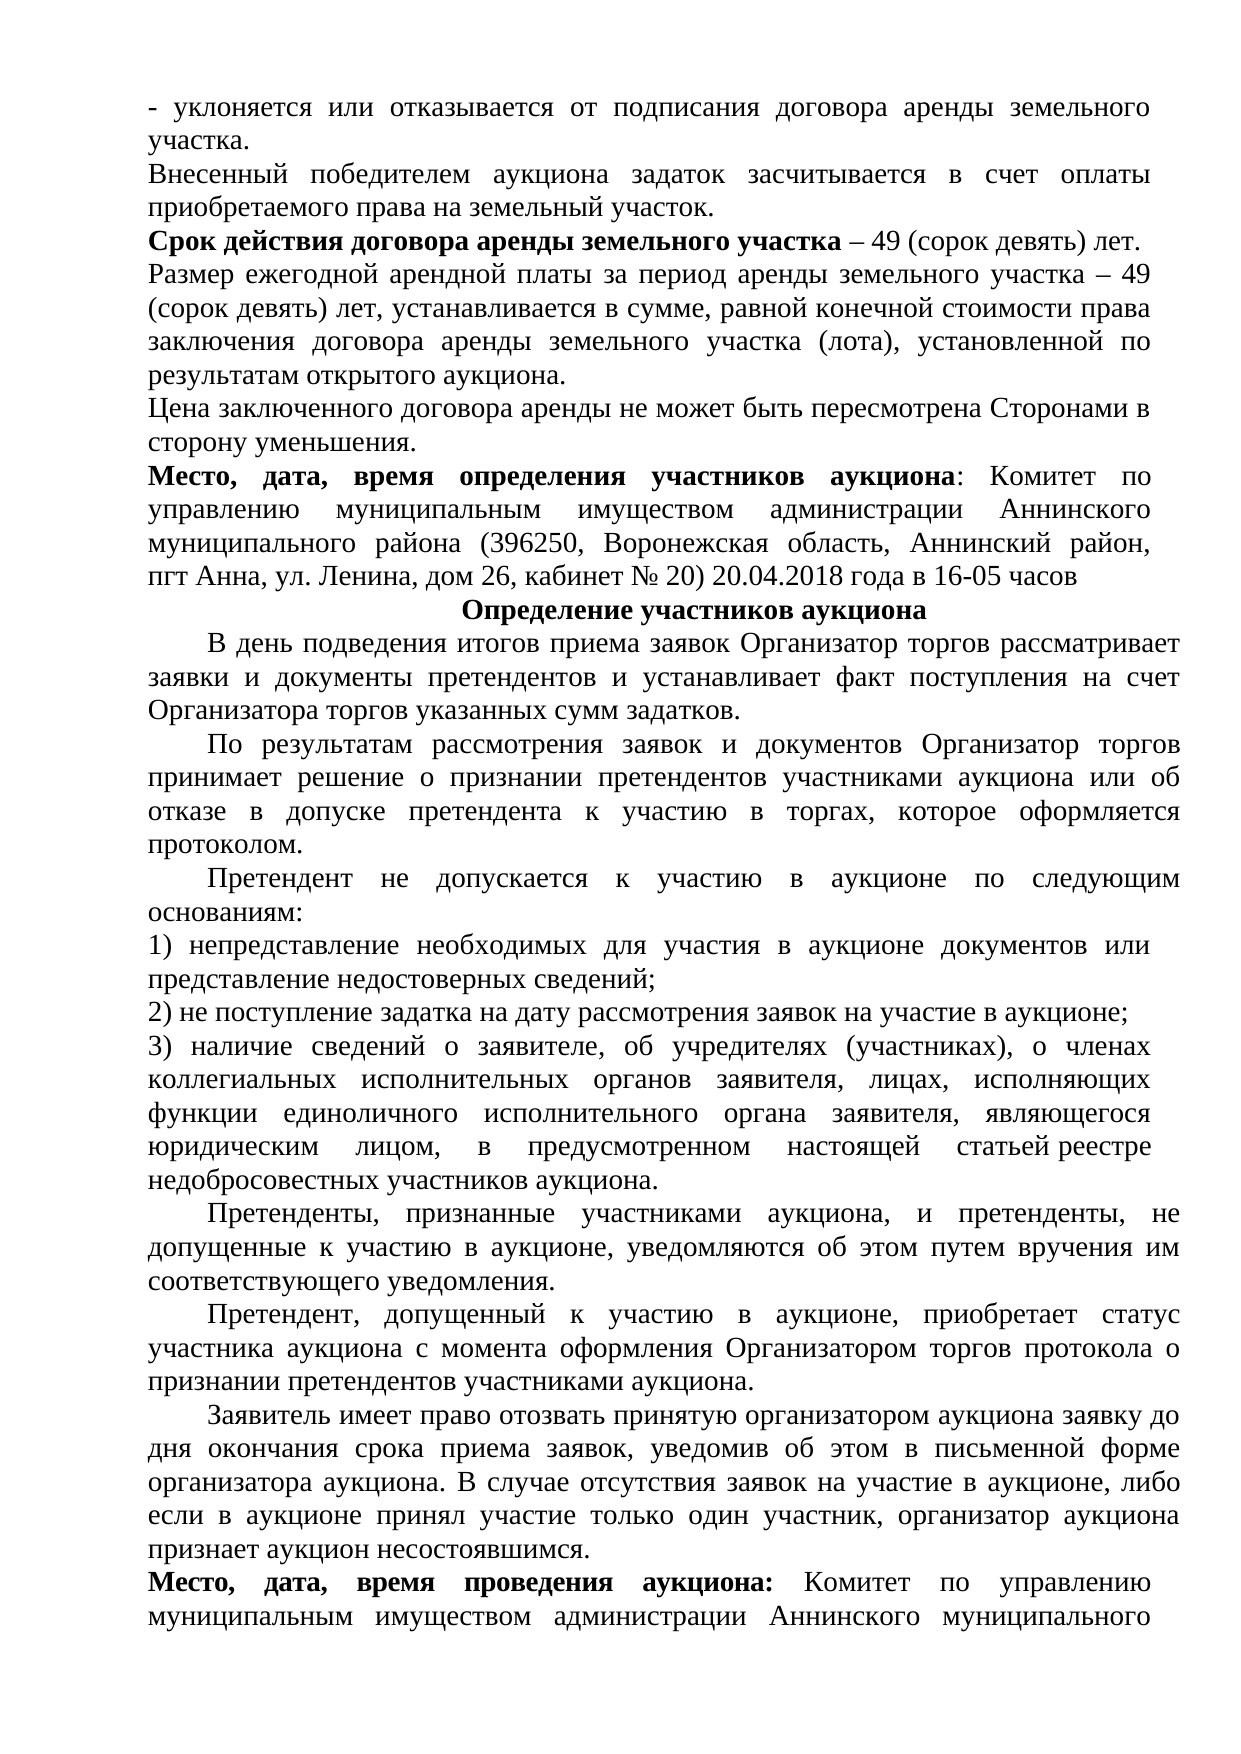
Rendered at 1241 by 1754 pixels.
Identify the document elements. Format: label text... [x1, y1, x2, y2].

text - уклоняется или отказывается от подписания договора аренды земельного участка. [148, 89, 1152, 156]
text Заявитель имеет право отозвать принятую организатором аукциона заявку до дня окончания срока приема заявок, уведомив об этом в письменной форме организатора аукциона. В случае отсутствия заявок на участие в аукционе, либо если в аукционе принял участие только один участник, организатор аукциона признает аукцион несостоявшимся. [148, 1397, 1181, 1564]
text Место, дата, время определения участников аукциона: Комитет по управлению муниципальным имуществом администрации Аннинского муниципального района (396250, Воронежская область, Аннинский район, пгт Анна, ул. Ленина, дом 26, кабинет № 20) 20.04.2018 года в 16-05 часов [148, 458, 1152, 592]
text По результатам рассмотрения заявок и документов Организатор торгов принимает решение о признании претендентов участниками аукциона или об отказе в допуске претендента к участию в торгах, которое оформляется протоколом. [148, 726, 1181, 860]
text 2) не поступление задатка на дату рассмотрения заявок на участие в аукционе; [148, 994, 1152, 1028]
text Размер ежегодной арендной платы за период аренды земельного участка – 49 (сорок девять) лет, устанавливается в сумме, равной конечной стоимости права заключения договора аренды земельного участка (лота), установленной по результатам открытого аукциона. [148, 256, 1152, 391]
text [148, 1564, 1152, 1632]
text Определение участников аукциона [148, 592, 1181, 625]
text 3) наличие сведений о заявителе, об учредителях (участниках), о членах коллегиальных исполнительных органов заявителя, лицах, исполняющих функции единоличного исполнительного органа заявителя, являющегося юридическим лицом, в предусмотренном настоящей статьей реестре недобросовестных участников аукциона. [148, 1028, 1152, 1196]
text Срок действия договора аренды земельного участка – 49 (сорок девять) лет. [148, 223, 1152, 256]
text Претенденты, признанные участниками аукциона, и претенденты, не допущенные к участию в аукционе, уведомляются об этом путем вручения им соответствующего уведомления. [148, 1196, 1181, 1296]
text Внесенный победителем аукциона задаток засчитывается в счет оплаты приобретаемого права на земельный участок. [148, 156, 1152, 223]
text 1) непредставление необходимых для участия в аукционе документов или представление недостоверных сведений; [148, 927, 1152, 994]
text Претендент не допускается к участию в аукционе по следующим основаниям: [148, 860, 1181, 927]
text Цена заключенного договора аренды не может быть пересмотрена Сторонами в сторону уменьшения. [148, 391, 1152, 458]
text Претендент, допущенный к участию в аукционе, приобретает статус участника аукциона с момента оформления Организатором торгов протокола о признании претендентов участниками аукциона. [148, 1296, 1181, 1397]
text В день подведения итогов приема заявок Организатор торгов рассматривает заявки и документы претендентов и устанавливает факт поступления на счет Организатора торгов указанных сумм задатков. [148, 625, 1181, 726]
